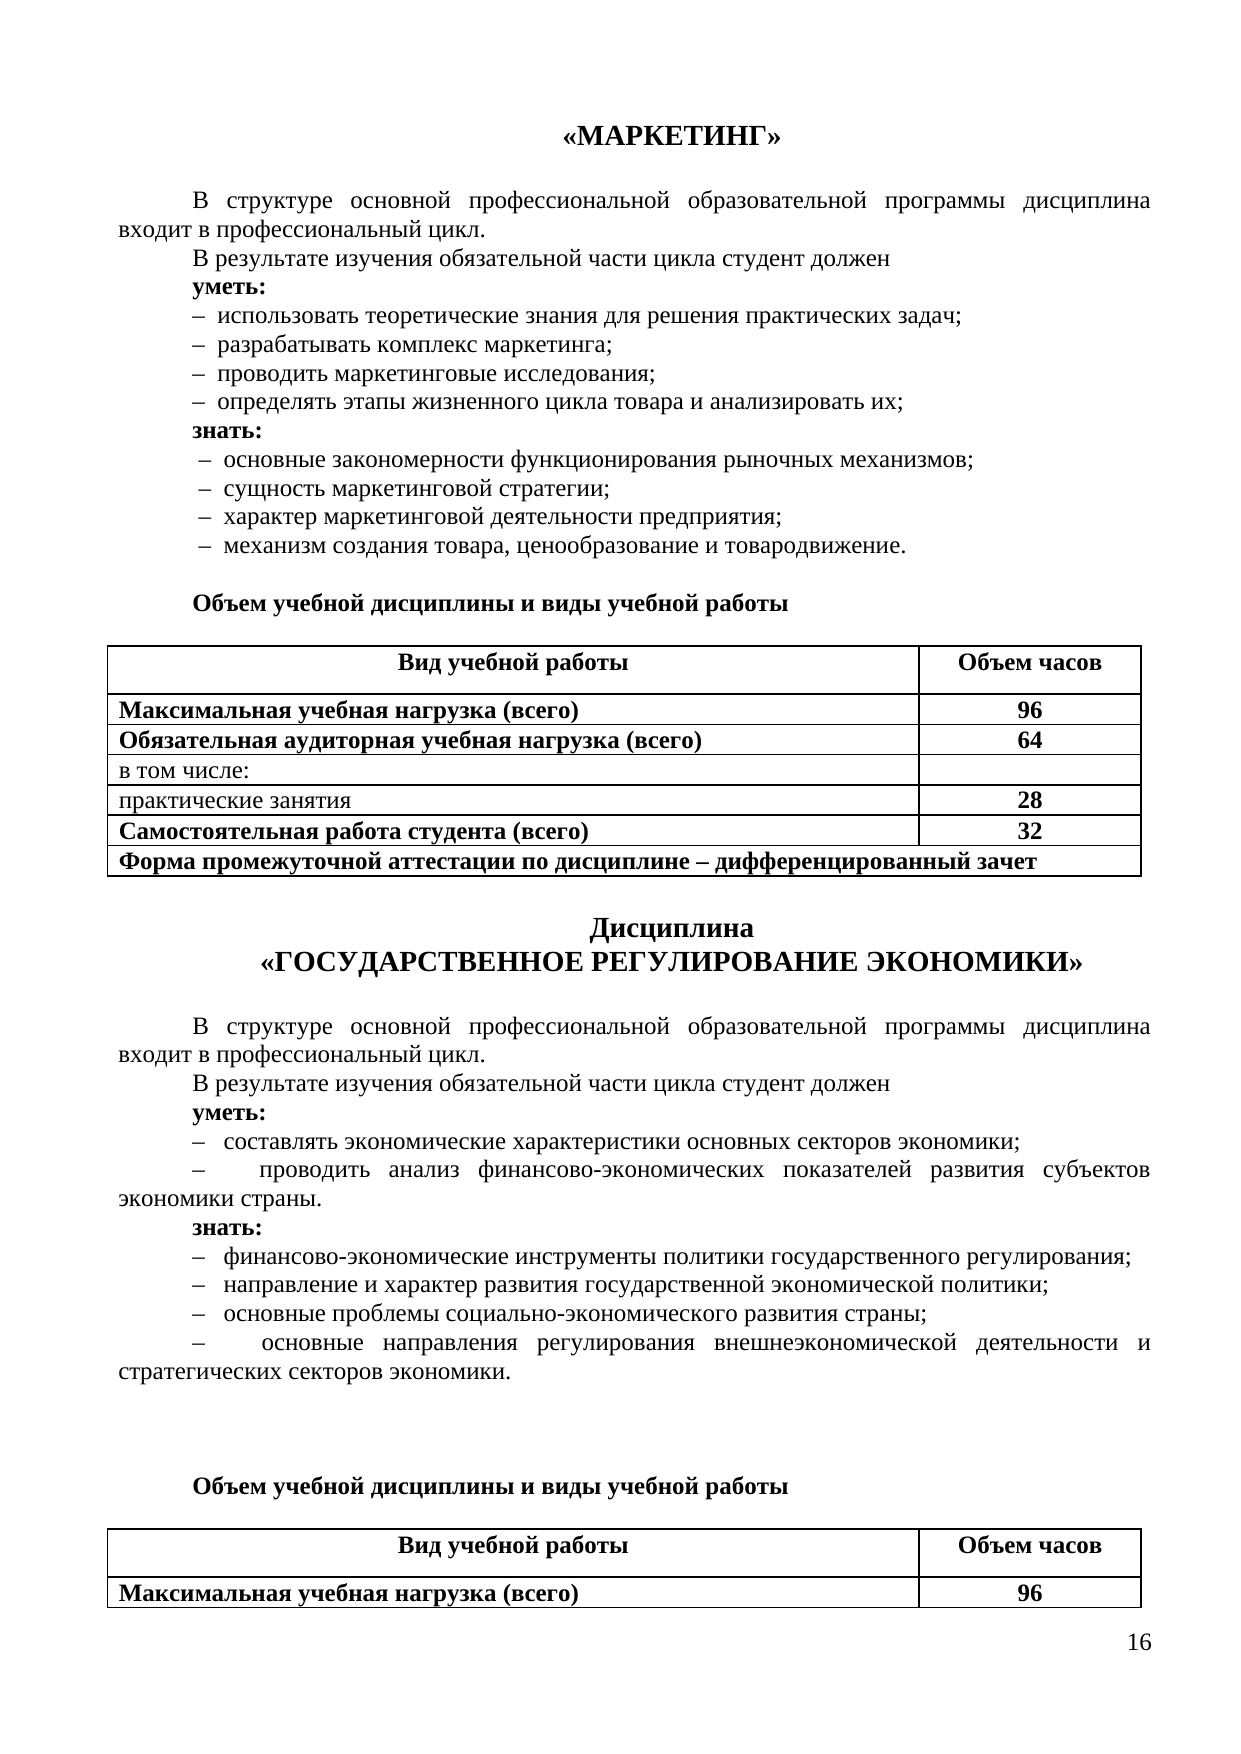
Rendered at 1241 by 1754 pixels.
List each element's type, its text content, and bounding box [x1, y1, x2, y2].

table_cell 64 [920, 725, 1140, 754]
text знать: [118, 415, 1152, 444]
text – механизм создания товара, ценообразование и товародвижение. [118, 530, 1152, 559]
text – основные направления регулирования внешнеэкономической деятельности и стратегических секторов экономики. [118, 1327, 1152, 1384]
table_cell [920, 755, 1140, 784]
text – проводить анализ финансово-экономических показателей развития субъектов экономики страны. [118, 1154, 1152, 1212]
text – финансово-экономические инструменты политики государственного регулирования; [118, 1241, 1152, 1269]
table_cell 28 [920, 786, 1140, 814]
text – составлять экономические характеристики основных секторов экономики; [118, 1126, 1152, 1154]
table_cell в том числе: [108, 755, 918, 784]
text «ГОСУДАРСТВЕННОЕ РЕГУЛИРОВАНИЕ ЭКОНОМИКИ» [118, 944, 1152, 977]
text знать: [118, 1212, 1152, 1241]
table_cell практические занятия [108, 786, 918, 814]
table_cell Максимальная учебная нагрузка (всего) [108, 695, 918, 723]
text – характер маркетинговой деятельности предприятия; [118, 501, 1098, 530]
text – определять этапы жизненного цикла товара и анализировать их; [118, 386, 1152, 415]
text – использовать теоретические знания для решения практических задач; [118, 300, 1152, 329]
text В структуре основной профессиональной образовательной программы дисциплина входит в профессиональный цикл. [118, 1011, 1152, 1068]
table_cell Самостоятельная работа студента (всего) [108, 816, 918, 845]
text Дисциплина [118, 910, 1152, 944]
text уметь: [118, 1097, 1152, 1126]
text уметь: [118, 271, 1152, 300]
text В результате изучения обязательной части цикла студент должен [118, 1068, 1152, 1097]
text В результате изучения обязательной части цикла студент должен [118, 243, 1152, 271]
text В структуре основной профессиональной образовательной программы дисциплина входит в профессиональный цикл. [118, 185, 1152, 243]
table_cell 32 [920, 816, 1140, 845]
text «МАРКЕТИНГ» [118, 118, 1152, 152]
text – направление и характер развития государственной экономической политики; [118, 1269, 1152, 1298]
table_header Вид учебной работы [108, 1530, 918, 1576]
table_header Объем часов [920, 1530, 1140, 1576]
text Объем учебной дисциплины и виды учебной работы [118, 1471, 1152, 1499]
table_header Объем часов [920, 647, 1140, 693]
table_cell 96 [920, 1578, 1140, 1606]
table_cell Максимальная учебная нагрузка (всего) [108, 1578, 918, 1606]
table_cell Форма промежуточной аттестации по дисциплине – дифференцированный зачет [108, 846, 1140, 875]
text – проводить маркетинговые исследования; [118, 358, 1152, 386]
text – сущность маркетинговой стратегии; [118, 473, 1098, 501]
text – основные проблемы социально-экономического развития страны; [118, 1298, 1152, 1327]
table_cell 96 [920, 695, 1140, 723]
text – разрабатывать комплекс маркетинга; [118, 329, 1152, 358]
table_cell Обязательная аудиторная учебная нагрузка (всего) [108, 725, 918, 754]
table_header Вид учебной работы [108, 647, 918, 693]
text – основные закономерности функционирования рыночных механизмов; [118, 444, 1152, 473]
text Объем учебной дисциплины и виды учебной работы [118, 588, 1152, 616]
